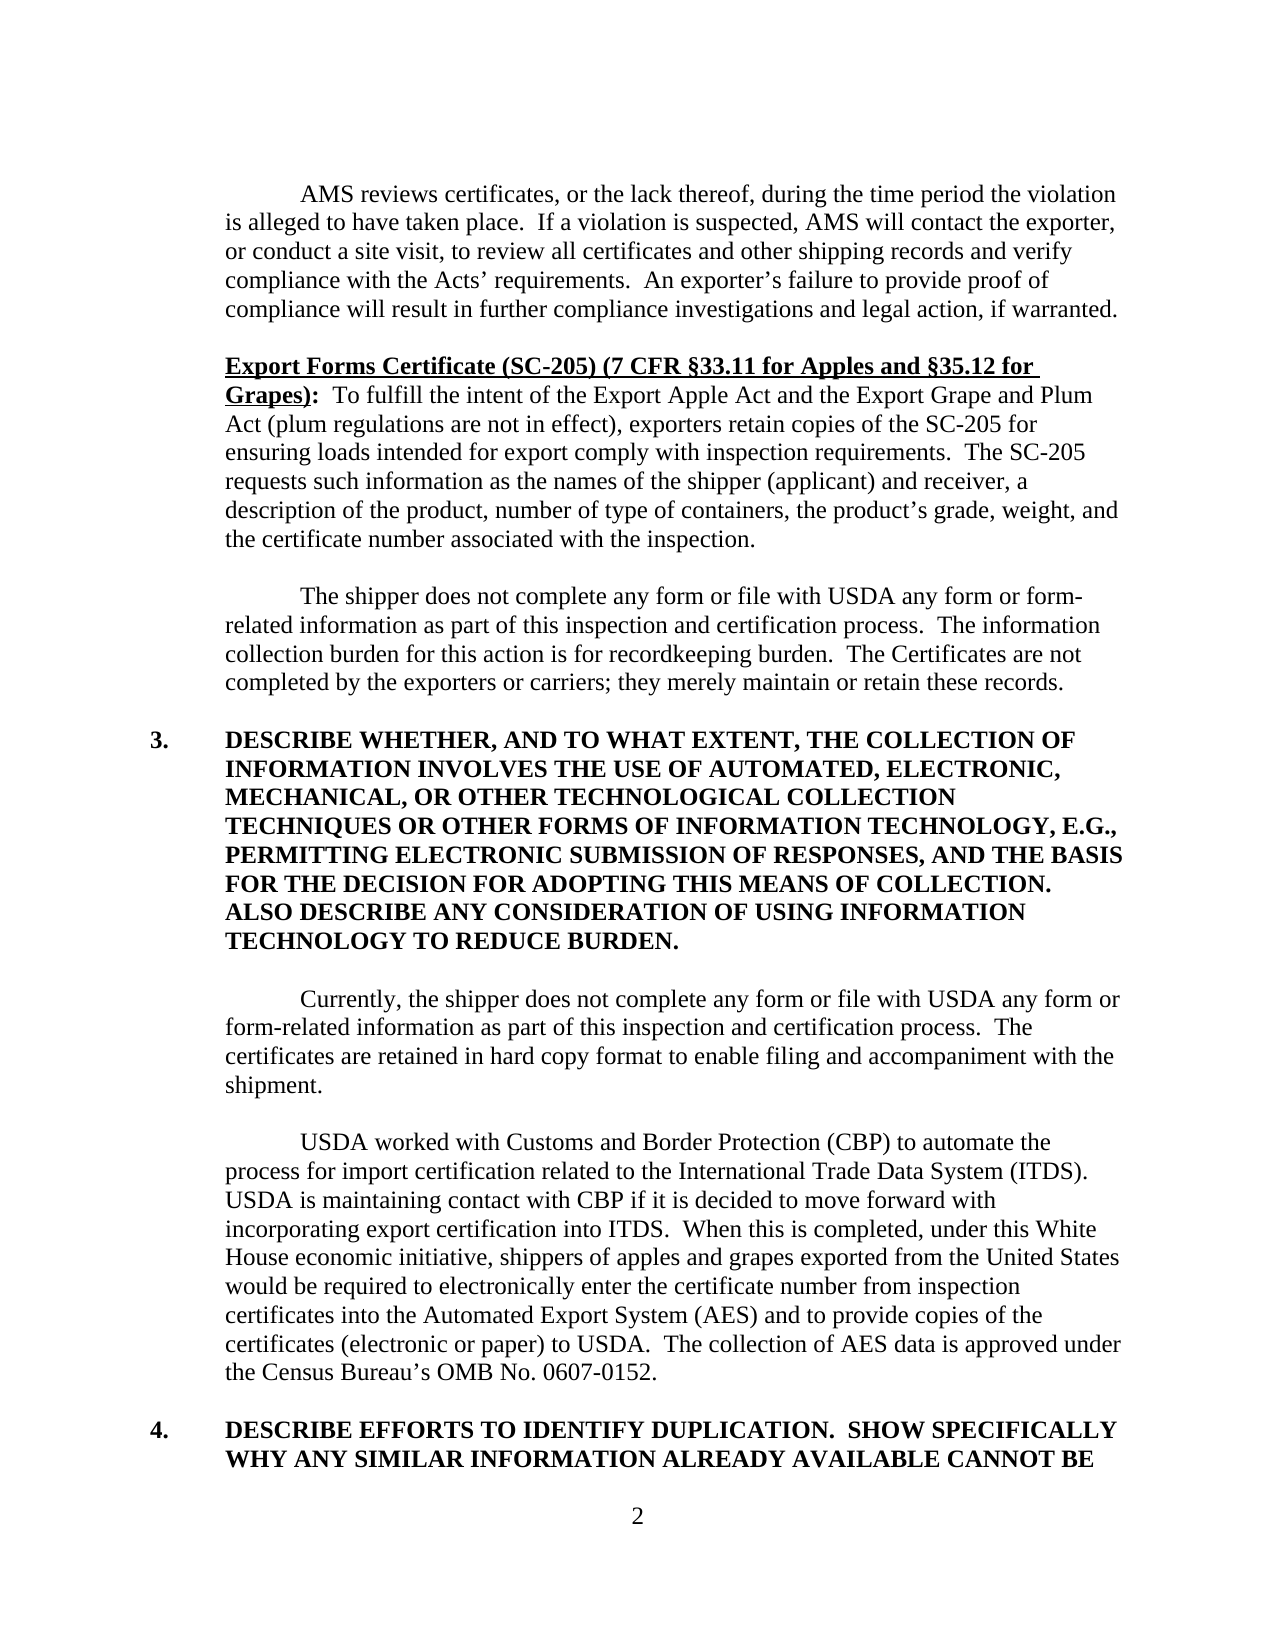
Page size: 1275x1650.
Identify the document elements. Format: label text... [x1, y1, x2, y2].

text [150, 1415, 1125, 1472]
list The shipper does not complete any form or file with USDA any form or form-related information as part of this inspection and certification process. The information collection burden for this action is for recordkeeping burden. The Certificates are not completed by the exporters or carriers; they merely maintain or retain these records. [225, 581, 1125, 696]
text 3. DESCRIBE WHETHER, AND TO WHAT EXTENT, THE COLLECTION OF INFORMATION INVOLVES THE USE OF AUTOMATED, ELECTRONIC, MECHANICAL, OR OTHER TECHNOLOGICAL COLLECTION TECHNIQUES OR OTHER FORMS OF INFORMATION TECHNOLOGY, E.G., PERMITTING ELECTRONIC SUBMISSION OF RESPONSES, AND THE BASIS FOR THE DECISION FOR ADOPTING THIS MEANS OF COLLECTION. ALSO DESCRIBE ANY CONSIDERATION OF USING INFORMATION TECHNOLOGY TO REDUCE BURDEN. [150, 725, 1125, 955]
text Currently, the shipper does not complete any form or file with USDA any form or form-related information as part of this inspection and certification process. The certificates are retained in hard copy format to enable filing and accompaniment with the shipment. [225, 984, 1125, 1099]
text USDA worked with Customs and Border Protection (CBP) to automate the process for import certification related to the International Trade Data System (ITDS). USDA is maintaining contact with CBP if it is decided to move forward with incorporating export certification into ITDS. When this is completed, under this White House economic initiative, shippers of apples and grapes exported from the United States would be required to electronically enter the certificate number from inspection certificates into the Automated Export System (AES) and to provide copies of the certificates (electronic or paper) to USDA. The collection of AES data is approved under the Census Bureau’s OMB No. 0607-0152. [225, 1127, 1125, 1386]
text AMS reviews certificates, or the lack thereof, during the time period the violation is alleged to have taken place. If a violation is suspected, AMS will contact the exporter, or conduct a site visit, to review all certificates and other shipping records and verify compliance with the Acts’ requirements. An exporter’s failure to provide proof of compliance will result in further compliance investigations and legal action, if warranted. [225, 179, 1125, 322]
list Export Forms Certificate (SC-205) (7 CFR §33.11 for Apples and §35.12 for Grapes): To fulfill the intent of the Export Apple Act and the Export Grape and Plum Act (plum regulations are not in effect), exporters retain copies of the SC-205 for ensuring loads intended for export comply with inspection requirements. The SC-205 requests such information as the names of the shipper (applicant) and receiver, a description of the product, number of type of containers, the product’s grade, weight, and the certificate number associated with the inspection. [225, 351, 1125, 552]
